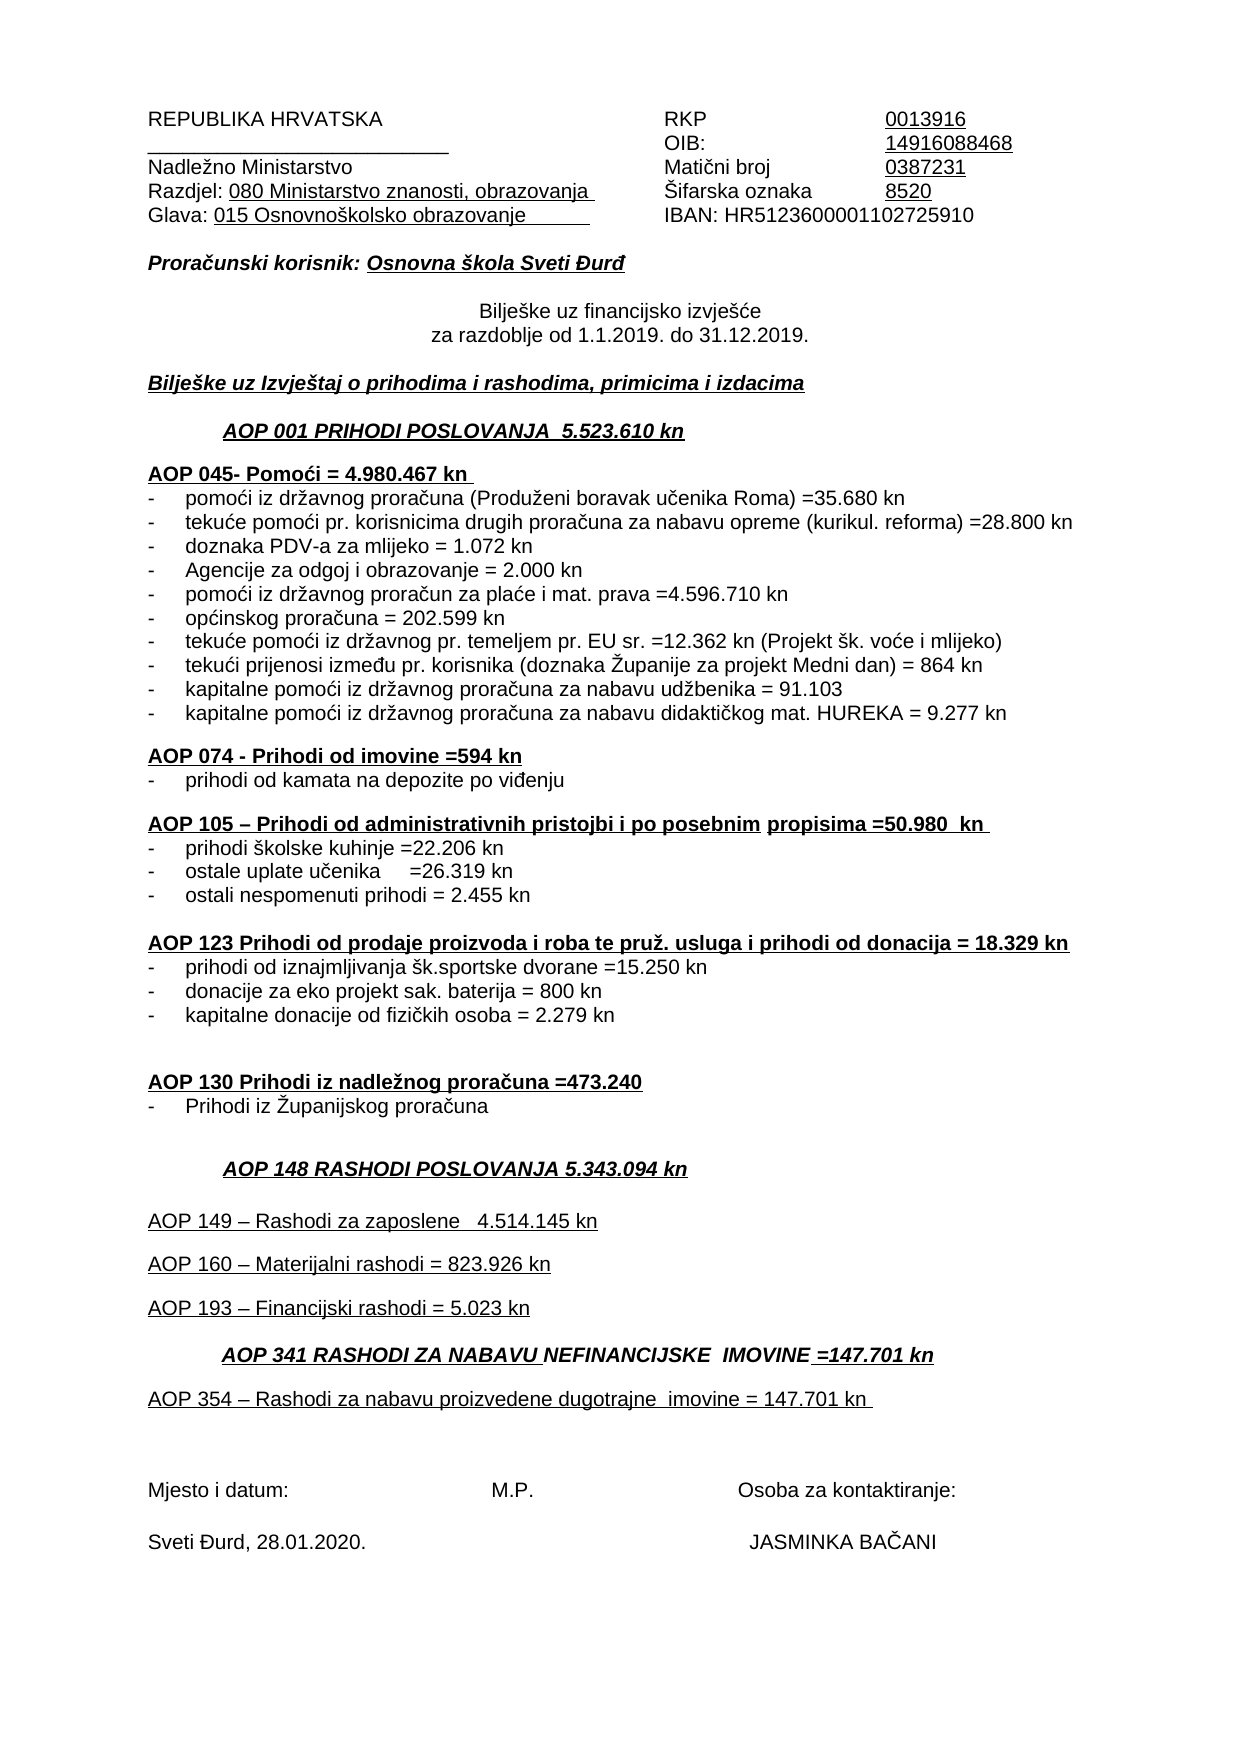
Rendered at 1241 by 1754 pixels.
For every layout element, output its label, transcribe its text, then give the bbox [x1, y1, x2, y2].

text za razdoblje od 1.1.2019. do 31.12.2019. [148, 323, 1093, 347]
list Mjesto i datum: M.P. Osoba za kontaktiranje: [148, 1477, 1093, 1501]
subtitle AOP 148 RASHODI POSLOVANJA 5.343.094 kn [148, 1156, 1093, 1180]
list kapitalne donacije od fizičkih osoba = 2.279 kn [148, 1003, 1093, 1027]
subtitle AOP 074 - Prihodi od imovine =594 kn [148, 744, 1093, 768]
text Razdjel: 080 Ministarstvo znanosti, obrazovanja Šifarska oznaka 8520 [148, 179, 1093, 203]
list ostali nespomenuti prihodi = 2.455 kn [148, 883, 1093, 907]
text AOP 001 PRIHODI POSLOVANJA 5.523.610 kn [148, 418, 1093, 442]
list AOP 130 Prihodi iz nadležnog proračuna =473.240 [148, 1070, 1093, 1094]
list pomoći iz državnog proračuna (Produženi boravak učenika Roma) =35.680 kn [148, 486, 1093, 509]
subtitle AOP 193 – Financijski rashodi = 5.023 kn [148, 1295, 1093, 1319]
list tekući prijenosi između pr. korisnika (doznaka Županije za projekt Medni dan) = 864 kn [148, 653, 1093, 677]
subtitle AOP 354 – Rashodi za nabavu proizvedene dugotrajne imovine = 147.701 kn [148, 1386, 1093, 1410]
list prihodi od iznajmljivanja šk.sportske dvorane =15.250 kn [148, 955, 1093, 979]
text Sveti Ðurd, 28.01.2020. JASMINKA BAČANI [148, 1530, 1093, 1554]
list AOP 160 – Materijalni rashodi = 823.926 kn [148, 1252, 1093, 1276]
list ostale uplate učenika =26.319 kn [148, 859, 1093, 883]
text AOP 045- Pomoći = 4.980.467 kn [148, 462, 1093, 486]
list AOP 105 – Prihodi od administrativnih pristojbi i po posebnim propisima =50.980 kn [148, 811, 1093, 835]
text Proračunski korisnik: Osnovna škola Sveti Ðurđ [148, 251, 1093, 275]
list prihodi školske kuhinje =22.206 kn [148, 835, 1093, 859]
list AOP 341 RASHODI ZA NABAVU NEFINANCIJSKE IMOVINE =147.701 kn [148, 1343, 1093, 1367]
text Bilješke uz financijsko izvješće [148, 299, 1093, 323]
list doznaka PDV-a za mlijeko = 1.072 kn [148, 533, 1093, 557]
list kapitalne pomoći iz državnog proračuna za nabavu udžbenika = 91.103 [148, 677, 1093, 701]
text Glava: 015 Osnovnoškolsko obrazovanje IBAN: HR5123600001102725910 [148, 203, 1093, 227]
text __________________________ OIB: 14916088468 [148, 131, 1093, 155]
text Bilješke uz Izvještaj o prihodima i rashodima, primicima i izdacima [148, 371, 1093, 394]
list donacije za eko projekt sak. baterija = 800 kn [148, 979, 1093, 1003]
list Agencije za odgoj i obrazovanje = 2.000 kn [148, 557, 1093, 581]
list tekuće pomoći pr. korisnicima drugih proračuna za nabavu opreme (kurikul. reforma) =28.800 kn [148, 509, 1093, 533]
text Nadležno Ministarstvo Matični broj 0387231 [148, 155, 1093, 179]
subtitle AOP 123 Prihodi od prodaje proizvoda i roba te pruž. usluga i prihodi od donacija = 18.329 kn [148, 931, 1093, 955]
list općinskog proračuna = 202.599 kn [148, 605, 1093, 629]
list kapitalne pomoći iz državnog proračuna za nabavu didaktičkog mat. HUREKA = 9.277 kn [148, 701, 1093, 725]
list tekuće pomoći iz državnog pr. temeljem pr. EU sr. =12.362 kn (Projekt šk. voće i mlijeko) [148, 629, 1093, 653]
text REPUBLIKA HRVATSKA RKP 0013916 [148, 107, 1093, 131]
list AOP 149 – Rashodi za zaposlene 4.514.145 kn [148, 1209, 1093, 1233]
list prihodi od kamata na depozite po viđenju [148, 768, 1093, 792]
list Prihodi iz Županijskog proračuna [148, 1094, 1093, 1118]
list pomoći iz državnog proračun za plaće i mat. prava =4.596.710 kn [148, 581, 1093, 605]
